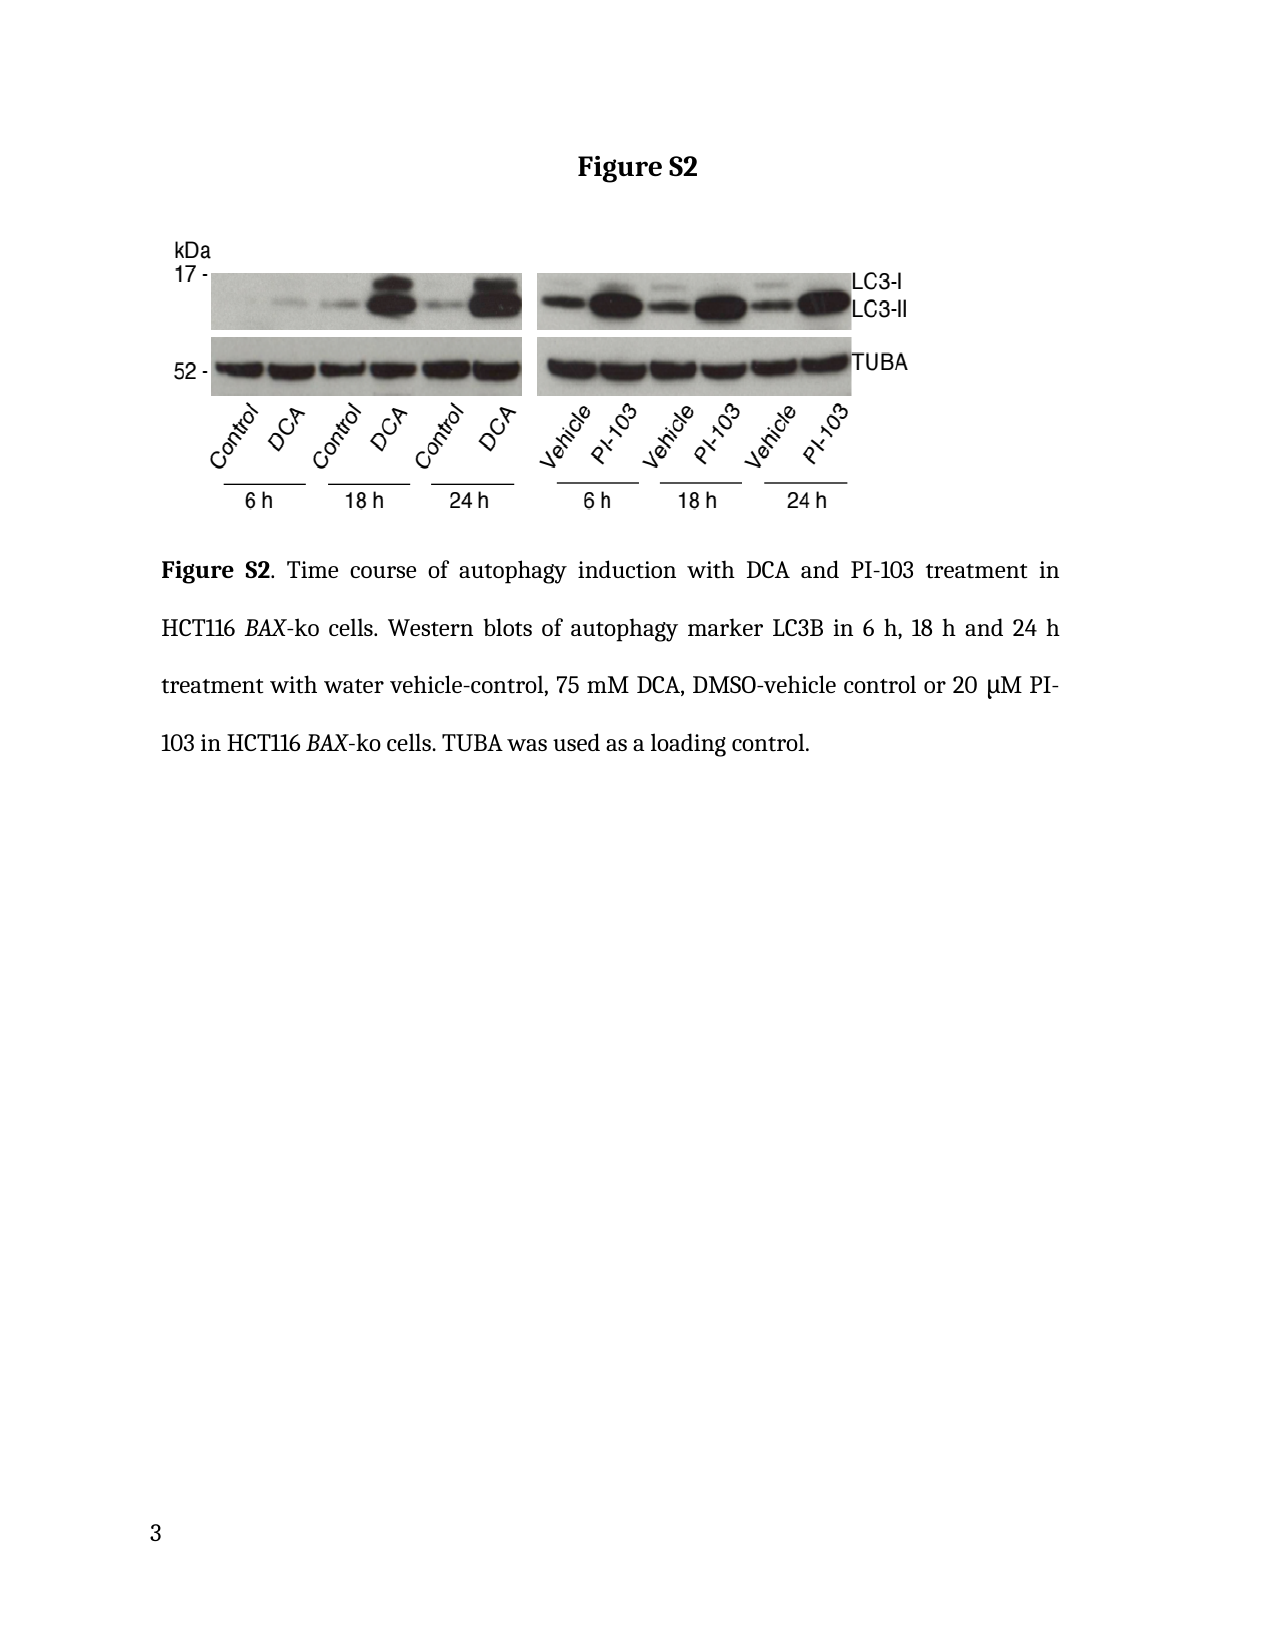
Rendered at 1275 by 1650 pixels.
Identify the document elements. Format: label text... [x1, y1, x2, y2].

table_header Figure S2. Time course of autophagy induction with DCA and PI-103 treatment in HCT116 BAX-ko cells. Western blots of autophagy marker LC3B in 6 h, 18 h and 24 h treatment with water vehicle-control, 75 mM DCA, DMSO-vehicle control or 20 μM PI-103 in HCT116 BAX-ko cells. TUBA was used as a loading control. [150, 230, 1072, 786]
subtitle Figure S2 [150, 150, 1125, 183]
